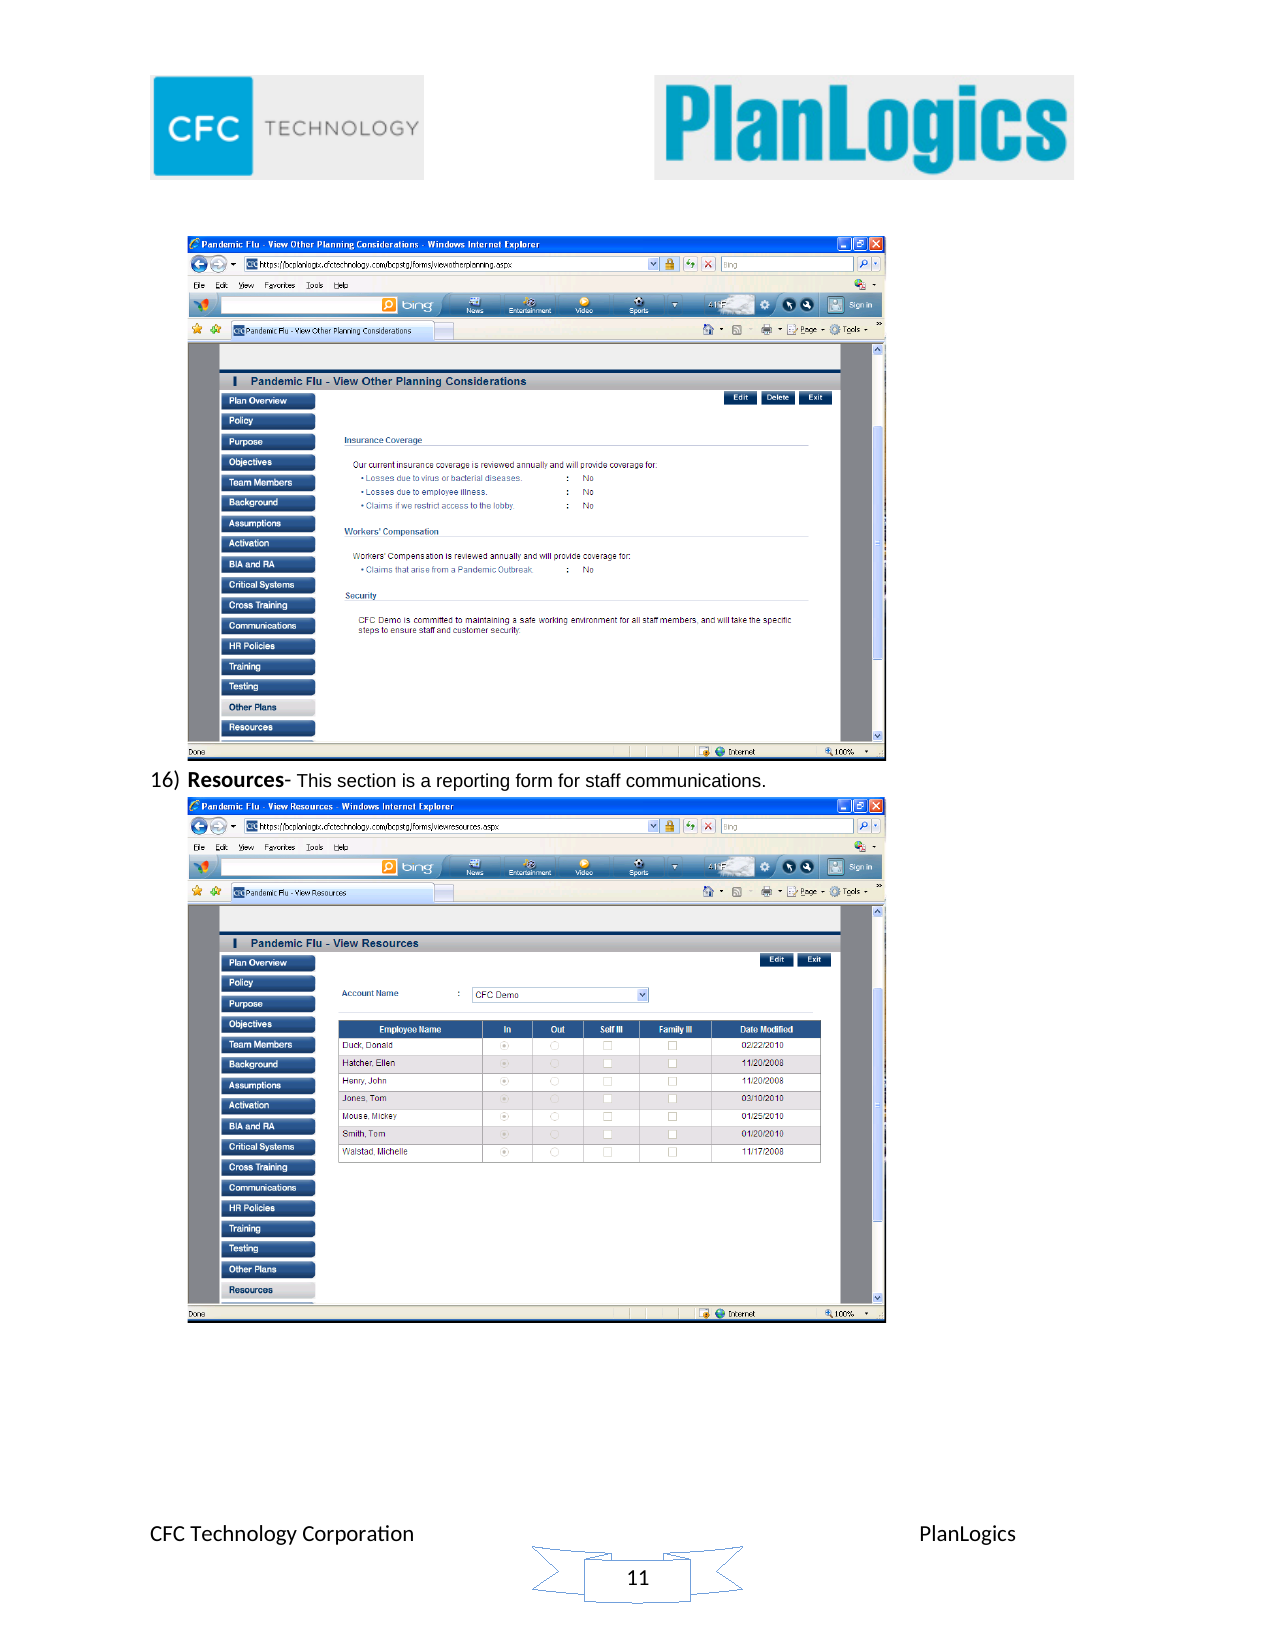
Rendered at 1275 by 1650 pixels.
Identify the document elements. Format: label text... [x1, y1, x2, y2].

picture [187, 236, 887, 761]
picture [187, 797, 887, 1323]
picture [150, 75, 424, 180]
picture [654, 75, 1075, 180]
